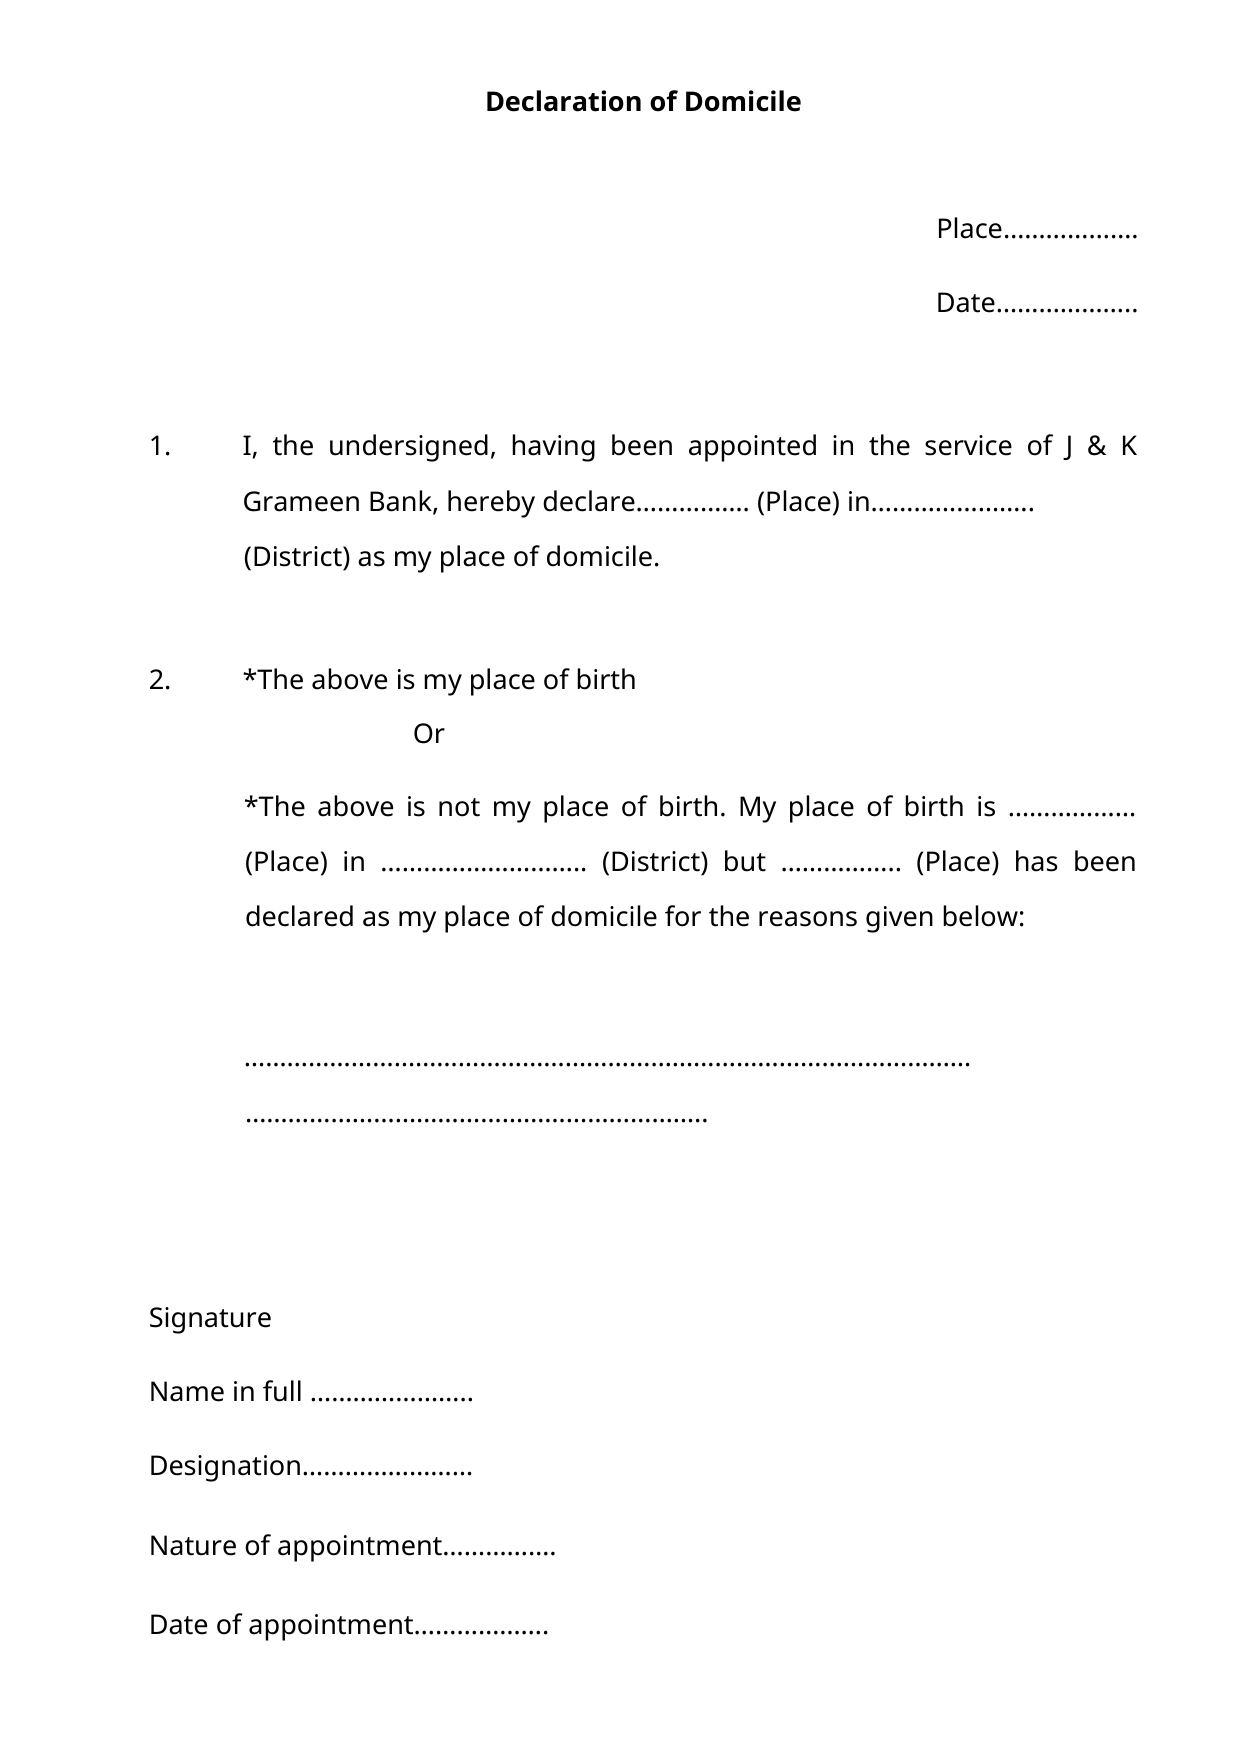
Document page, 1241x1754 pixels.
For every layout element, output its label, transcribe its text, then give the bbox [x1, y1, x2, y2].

text Nature of appointment……………. [148, 1526, 1144, 1563]
text Date……………….. [112, 283, 1138, 320]
text Or [413, 714, 1138, 751]
text ………………………………………………………………………………………… ……………………………………………………….. [244, 1038, 1138, 1130]
text Declaration of Domicile [141, 82, 1146, 119]
text Place………………. [112, 210, 1138, 247]
text Name in full ………………….. [148, 1372, 1138, 1409]
text Designation…………………… [148, 1446, 589, 1483]
list *The above is my place of birth [148, 661, 1138, 697]
text Date of appointment………………. [148, 1606, 1138, 1642]
text Signature [148, 1298, 1138, 1335]
text (District) as my place of domicile. [244, 538, 1138, 575]
list I, the undersigned, having been appointed in the service of J & K Grameen Bank, hereby declare……………. (Place) in………………….. [148, 427, 1138, 519]
text *The above is not my place of birth. My place of birth is ……………… (Place) in ……………………….. (District) but …………….. (Place) has been declared as my place of domicile for the reasons given below: [244, 788, 1138, 934]
